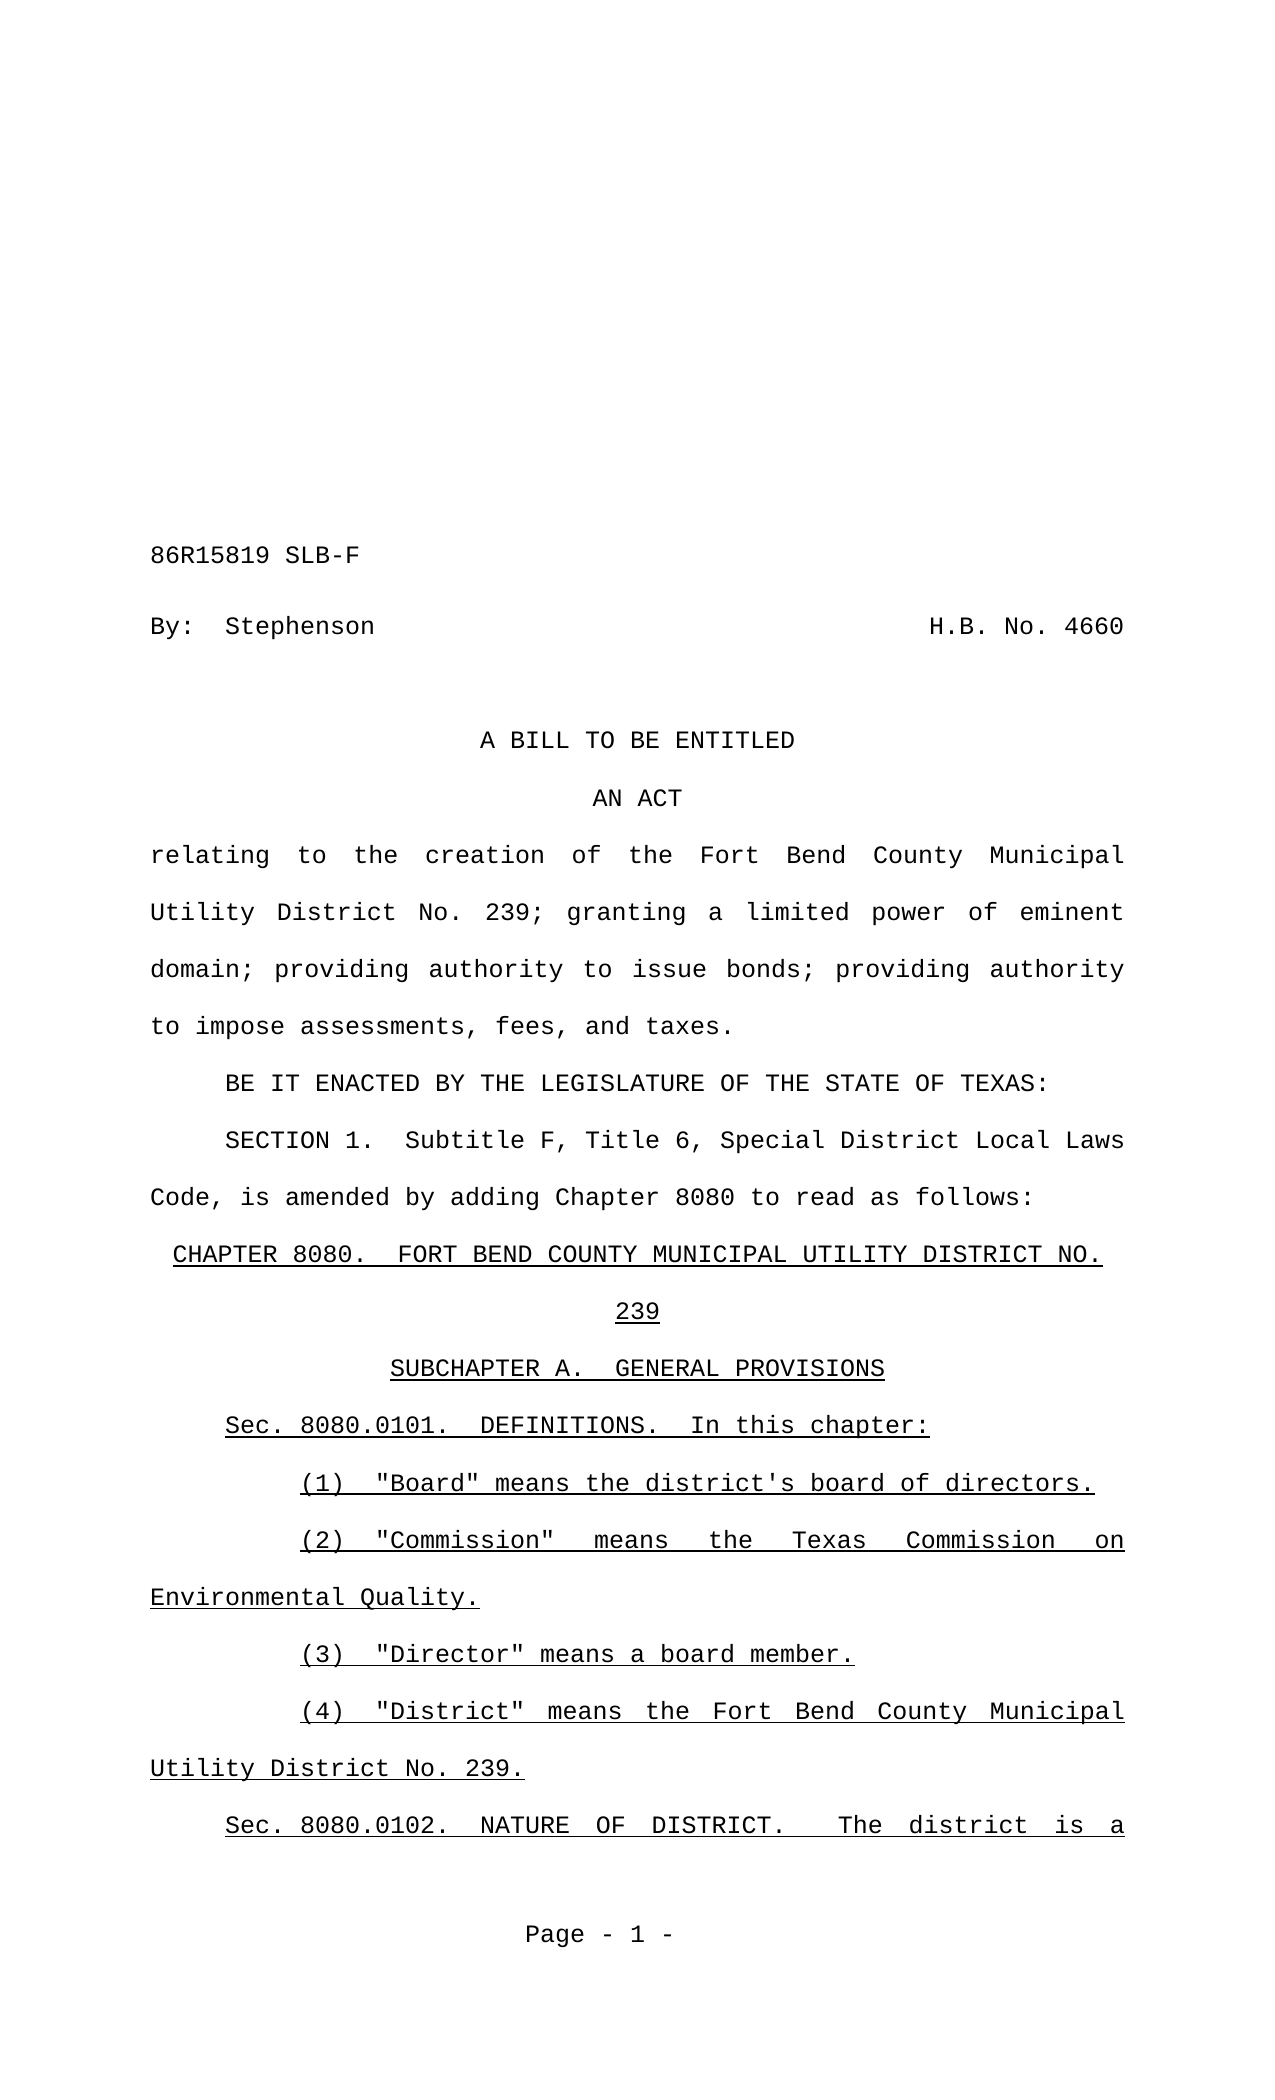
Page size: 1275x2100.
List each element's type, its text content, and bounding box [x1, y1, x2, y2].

text (1) "Board" means the district's board of directors. [150, 1470, 1125, 1498]
text By: Stephenson H.B. No. 4660 [150, 614, 1125, 642]
text SUBCHAPTER A. GENERAL PROVISIONS [150, 1356, 1125, 1384]
text Sec. 8080.0101. DEFINITIONS. In this chapter: [150, 1413, 1125, 1441]
text AN ACT [150, 785, 1125, 813]
text relating to the creation of the Fort Bend County Municipal Utility District No. 239; granting a limited power of eminent domain; providing authority to issue bonds; providing authority to impose assessments, fees, and taxes. [150, 842, 1125, 1042]
text 86R15819 SLB-F [150, 542, 1125, 571]
text (4) "District" means the Fort Bend County Municipal Utility District No. 239. [150, 1698, 1125, 1784]
text BE IT ENACTED BY THE LEGISLATURE OF THE STATE OF TEXAS: [150, 1070, 1125, 1099]
text CHAPTER 8080. FORT BEND COUNTY MUNICIPAL UTILITY DISTRICT NO. 239 [150, 1242, 1125, 1327]
text (2) "Commission" means the Texas Commission on Environmental Quality. [150, 1527, 1125, 1613]
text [150, 1812, 1125, 1841]
text (3) "Director" means a board member. [150, 1641, 1125, 1670]
text SECTION 1. Subtitle F, Title 6, Special District Local Laws Code, is amended by adding Chapter 8080 to read as follows: [150, 1127, 1125, 1213]
text A BILL TO BE ENTITLED [150, 728, 1125, 756]
